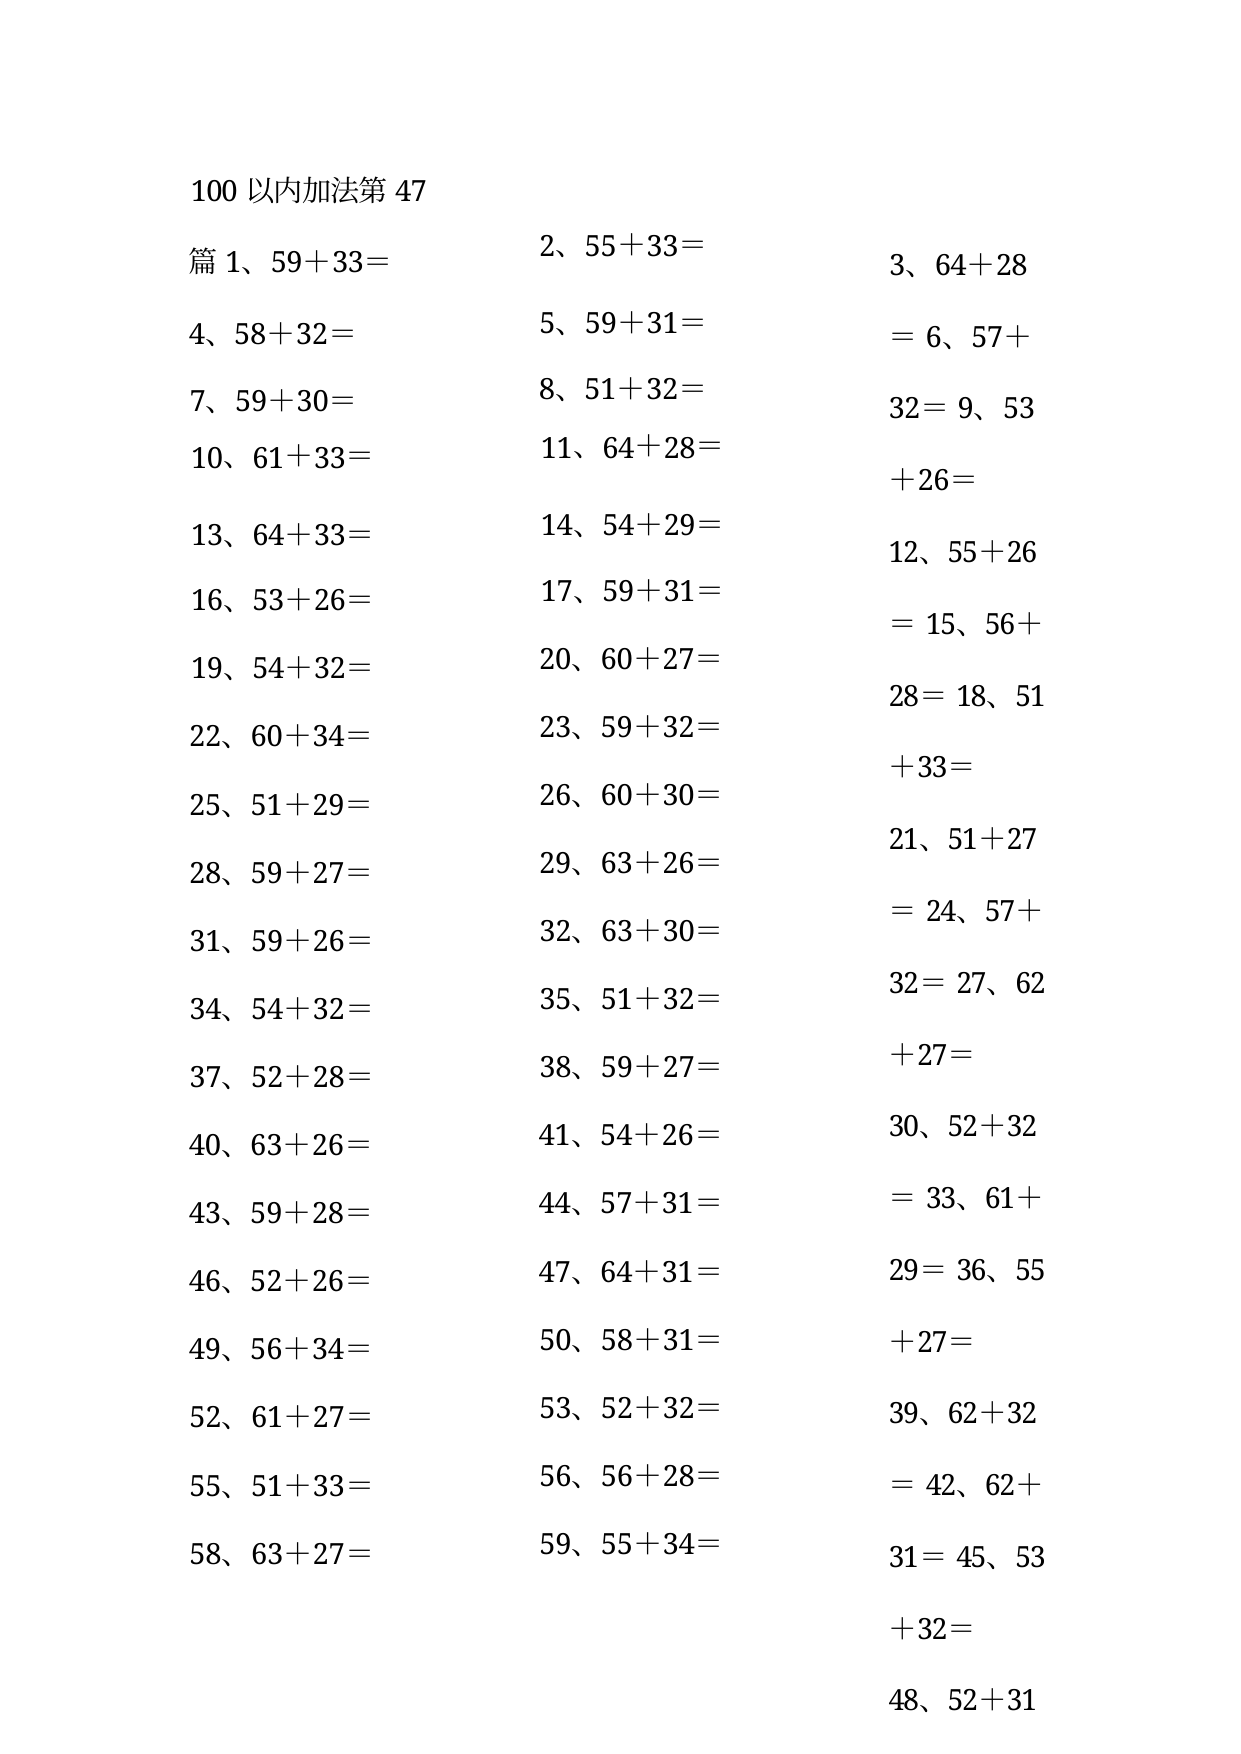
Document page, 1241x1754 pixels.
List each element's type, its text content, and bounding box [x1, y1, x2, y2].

text 29、63＋26＝ [503, 848, 793, 880]
text 20、60＋27＝ [503, 643, 793, 676]
text 5、59＋31＝ [503, 305, 793, 341]
text 58、63＋27＝ [186, 1538, 493, 1571]
text 17、59＋31＝ [503, 575, 793, 608]
text 31、59＋26＝ [186, 925, 493, 958]
text 2、55＋33＝ [503, 240, 793, 305]
text 49、56＋34＝ [186, 1334, 493, 1366]
text 100 以内加法第 47 篇 1、59＋33＝ 4、58＋32＝ [188, 167, 457, 353]
text 19、54＋32＝ [186, 653, 493, 685]
text 37、52＋28＝ [186, 1061, 493, 1094]
text 23、59＋32＝ [503, 711, 793, 744]
text 52、61＋27＝ [186, 1402, 493, 1434]
text 28、59＋27＝ [186, 857, 493, 889]
text 11、64＋28＝ [503, 442, 793, 507]
text 46、52＋26＝ [186, 1266, 493, 1298]
text 25、51＋29＝ [186, 789, 493, 821]
text 35、51＋32＝ [503, 984, 793, 1016]
text 38、59＋27＝ [503, 1052, 793, 1084]
text 53、52＋32＝ [503, 1392, 793, 1425]
text 55、51＋33＝ [186, 1470, 493, 1502]
text 16、53＋26＝ [186, 585, 493, 617]
text 43、59＋28＝ [186, 1198, 493, 1230]
text 8、51＋32＝ [503, 374, 793, 406]
text 47、64＋31＝ [503, 1256, 793, 1288]
text 34、54＋32＝ [186, 993, 493, 1026]
text 59、55＋34＝ [503, 1528, 793, 1561]
text 32、63＋30＝ [503, 916, 793, 948]
text 14、54＋29＝ [503, 507, 793, 542]
text 10、61＋33＝ [186, 451, 493, 516]
text 26、60＋30＝ [503, 779, 793, 812]
text 50、58＋31＝ [503, 1324, 793, 1357]
text 56、56＋28＝ [503, 1461, 793, 1493]
text 40、63＋26＝ [186, 1129, 493, 1162]
text 7、59＋30＝ [186, 383, 493, 419]
text 13、64＋33＝ [186, 516, 493, 552]
text 41、54＋26＝ [503, 1120, 793, 1152]
text 44、57＋31＝ [503, 1188, 793, 1220]
text 22、60＋34＝ [186, 721, 493, 753]
